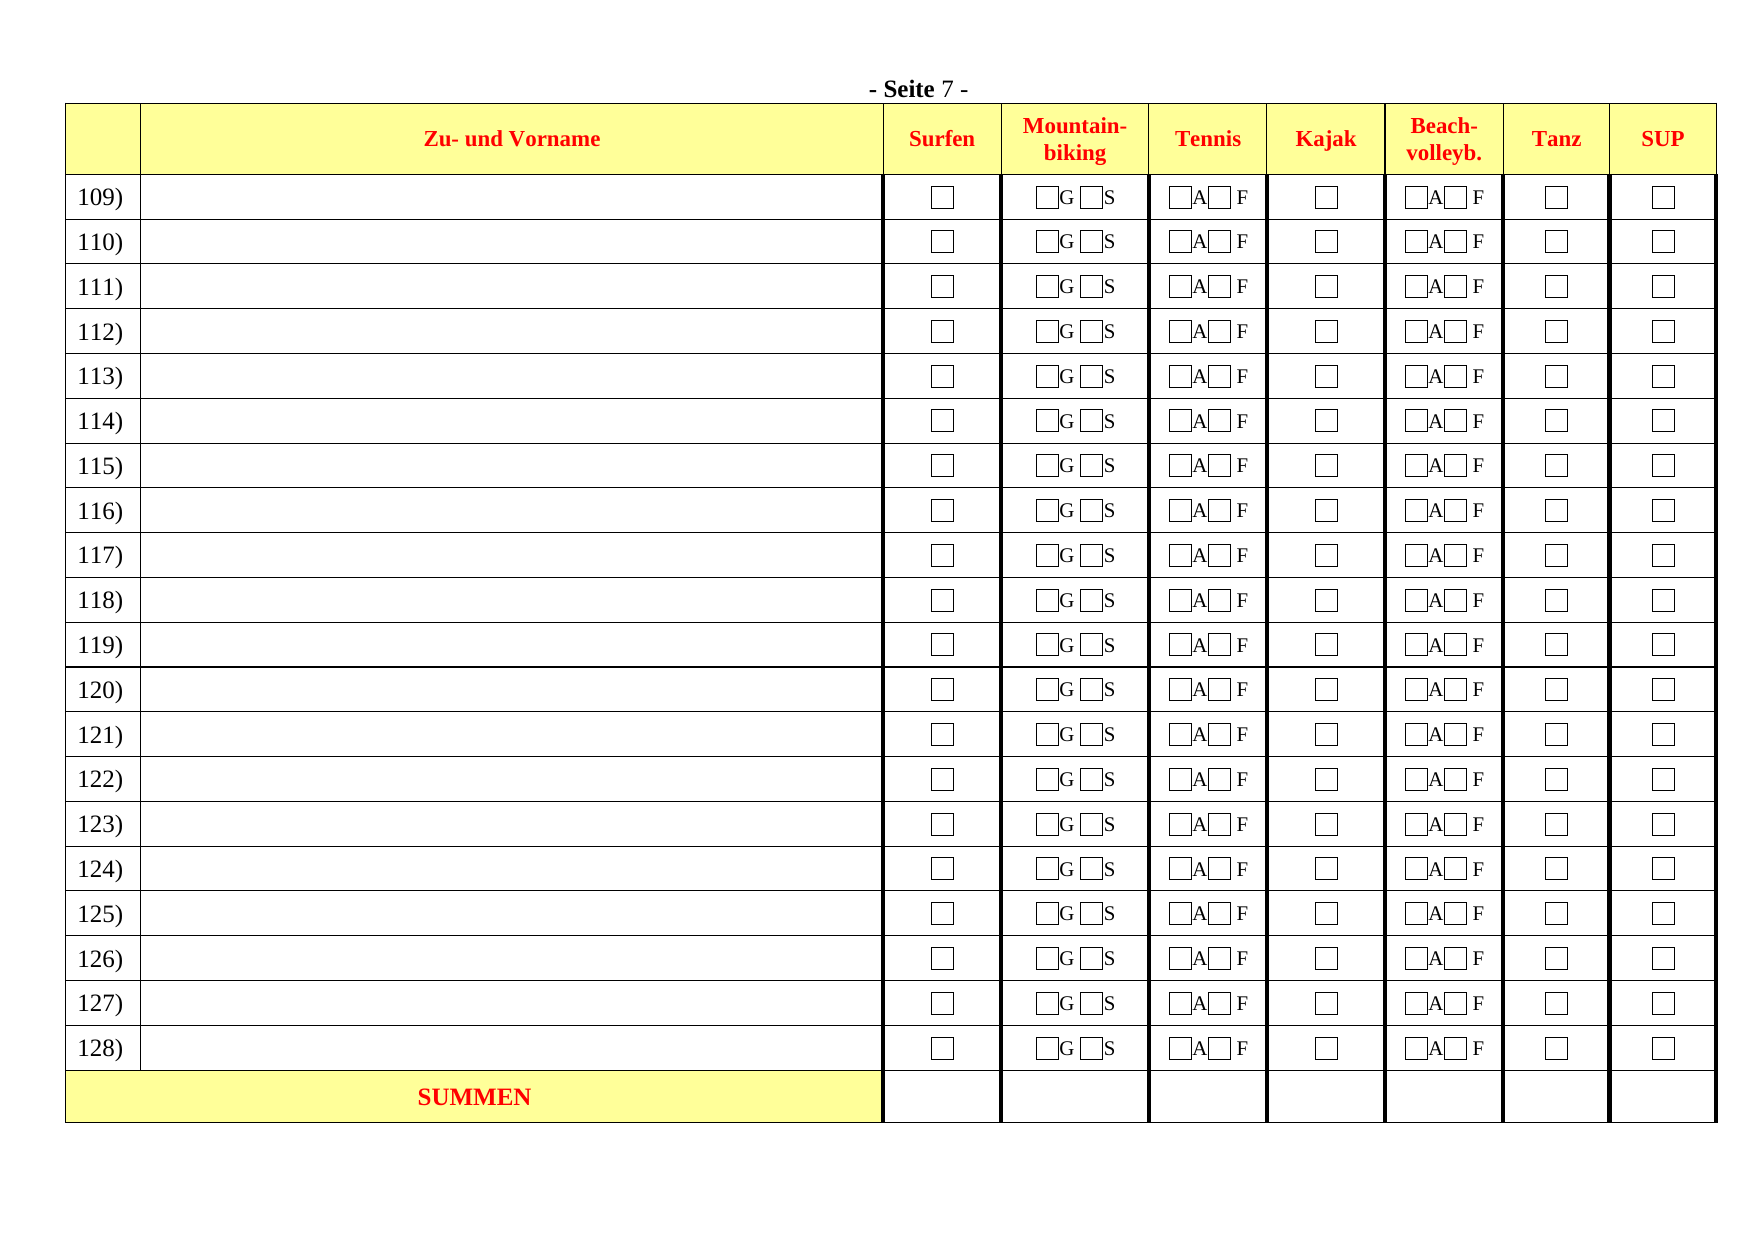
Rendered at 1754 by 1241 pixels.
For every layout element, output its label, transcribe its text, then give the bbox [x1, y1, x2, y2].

table_cell [885, 309, 999, 353]
table_cell [885, 802, 999, 846]
table_cell [141, 623, 881, 666]
table_cell [1269, 175, 1383, 218]
table_cell G S [1003, 757, 1147, 801]
table_cell [885, 175, 999, 218]
table_cell Zu- und Vorname [141, 104, 883, 174]
table_cell [141, 757, 881, 801]
table_cell 118) [66, 578, 140, 622]
table_cell [1505, 981, 1607, 1025]
table_cell A F [1387, 444, 1501, 487]
table_cell G S [1003, 533, 1147, 577]
table_cell 113) [66, 354, 140, 398]
table_cell [1505, 668, 1607, 711]
table_cell [885, 668, 999, 711]
table_cell A F [1151, 533, 1265, 577]
table_cell [141, 981, 881, 1025]
table_cell A F [1387, 264, 1501, 308]
table_cell [1612, 623, 1714, 666]
table_cell 114) [66, 399, 140, 442]
table_cell 128) [66, 1026, 140, 1069]
table_cell [1612, 354, 1714, 398]
table_cell [1269, 309, 1383, 353]
table_cell [885, 533, 999, 577]
table_cell [141, 936, 881, 980]
table_cell G S [1003, 444, 1147, 487]
table_cell [141, 668, 881, 711]
table_cell [885, 891, 999, 935]
table_cell 110) [66, 220, 140, 263]
table_cell A F [1387, 578, 1501, 622]
table_cell G S [1003, 264, 1147, 308]
table_cell G S [1003, 802, 1147, 846]
table_cell [1505, 488, 1607, 532]
table_cell A F [1151, 936, 1265, 980]
table_cell [141, 712, 881, 756]
table_cell G S [1003, 1026, 1147, 1069]
table_cell G S [1003, 175, 1147, 218]
table_cell [1612, 757, 1714, 801]
table_cell G S [1003, 981, 1147, 1025]
table_cell A F [1151, 623, 1265, 666]
table_cell [885, 712, 999, 756]
table_cell [1612, 981, 1714, 1025]
table_cell G S [1003, 578, 1147, 622]
table_cell Kajak [1267, 104, 1384, 174]
table_cell [1612, 264, 1714, 308]
table_cell [885, 578, 999, 622]
table_cell [885, 1026, 999, 1069]
table_cell [141, 264, 881, 308]
table_cell [1269, 264, 1383, 308]
table_cell A F [1387, 533, 1501, 577]
table_cell [1505, 309, 1607, 353]
table_cell [1269, 444, 1383, 487]
table_cell [1505, 354, 1607, 398]
table_cell [885, 1071, 999, 1122]
table_cell A F [1387, 309, 1501, 353]
table_cell [1505, 220, 1607, 263]
table_cell [1269, 354, 1383, 398]
table_cell G S [1003, 399, 1147, 442]
table_cell A F [1387, 399, 1501, 442]
table_cell G S [1003, 488, 1147, 532]
table_cell [1612, 668, 1714, 711]
table_cell [1505, 623, 1607, 666]
table_cell [1269, 712, 1383, 756]
table_cell [141, 847, 881, 890]
table_cell [1505, 444, 1607, 487]
table_cell [1269, 802, 1383, 846]
table_cell [1612, 488, 1714, 532]
table_cell A F [1387, 220, 1501, 263]
table_cell 124) [66, 847, 140, 890]
table_cell A F [1387, 757, 1501, 801]
table_cell [885, 354, 999, 398]
table_cell A F [1151, 757, 1265, 801]
table_cell A F [1151, 354, 1265, 398]
table_cell A F [1387, 1026, 1501, 1069]
table_cell A F [1387, 936, 1501, 980]
table_cell [885, 623, 999, 666]
table_cell [1505, 757, 1607, 801]
table_cell [885, 444, 999, 487]
table_cell [141, 309, 881, 353]
table_cell [1269, 399, 1383, 442]
table_cell A F [1151, 488, 1265, 532]
table_cell [885, 264, 999, 308]
table_cell A F [1151, 712, 1265, 756]
table_cell [1612, 399, 1714, 442]
table_cell [141, 802, 881, 846]
table_cell [141, 444, 881, 487]
table_cell [1505, 399, 1607, 442]
table_cell [1269, 533, 1383, 577]
table_cell A F [1151, 891, 1265, 935]
table_cell 125) [66, 891, 140, 935]
table_cell [1612, 802, 1714, 846]
table_cell A F [1151, 220, 1265, 263]
table_cell [1269, 891, 1383, 935]
table_cell [885, 220, 999, 263]
table_cell Tennis [1149, 104, 1266, 174]
table_cell 126) [66, 936, 140, 980]
table_cell [1612, 220, 1714, 263]
table_cell [885, 757, 999, 801]
table_cell [885, 847, 999, 890]
table_cell Surfen [884, 104, 1001, 174]
table_cell G S [1003, 309, 1147, 353]
table_cell [141, 578, 881, 622]
table_cell [1269, 757, 1383, 801]
table_cell [1612, 175, 1714, 218]
table_cell A F [1151, 264, 1265, 308]
table_cell [141, 488, 881, 532]
table_cell A F [1387, 488, 1501, 532]
table_cell A F [1387, 981, 1501, 1025]
table_cell [1505, 1071, 1607, 1122]
table_cell A F [1151, 1026, 1265, 1069]
table_cell A F [1387, 712, 1501, 756]
table_cell [1612, 847, 1714, 890]
table_cell A F [1387, 847, 1501, 890]
table_cell [885, 981, 999, 1025]
table_cell 112) [66, 309, 140, 353]
table_cell [1269, 1026, 1383, 1069]
table_cell G S [1003, 847, 1147, 890]
table_cell [1505, 891, 1607, 935]
table_cell A F [1151, 847, 1265, 890]
table_cell 111) [66, 264, 140, 308]
table_cell G S [1003, 354, 1147, 398]
table_cell [1612, 712, 1714, 756]
table_cell G S [1003, 623, 1147, 666]
table_cell [1269, 1071, 1383, 1122]
table_cell [141, 533, 881, 577]
table_cell A F [1151, 668, 1265, 711]
table_cell Tanz [1504, 104, 1609, 174]
table_cell [1269, 981, 1383, 1025]
table_cell [1505, 533, 1607, 577]
table_cell [1612, 1026, 1714, 1069]
table_cell [1269, 578, 1383, 622]
table_cell A F [1387, 354, 1501, 398]
table_cell 122) [66, 757, 140, 801]
table_cell [1612, 936, 1714, 980]
table_cell [141, 1026, 881, 1069]
table_cell [1505, 712, 1607, 756]
table_cell G S [1003, 668, 1147, 711]
table_cell A F [1151, 175, 1265, 218]
table_cell [1003, 1071, 1147, 1122]
table_cell 109) [66, 175, 140, 218]
table_cell [1387, 1071, 1501, 1122]
table_cell SUP [1610, 104, 1716, 174]
table_cell [1505, 847, 1607, 890]
table_cell 116) [66, 488, 140, 532]
table_cell A F [1151, 578, 1265, 622]
table_cell A F [1387, 891, 1501, 935]
table_cell [1612, 1071, 1714, 1122]
table_cell [66, 104, 140, 174]
table_cell A F [1151, 802, 1265, 846]
table_cell G S [1003, 712, 1147, 756]
table_cell 127) [66, 981, 140, 1025]
table_cell A F [1387, 802, 1501, 846]
table_cell [1505, 175, 1607, 218]
table_cell [1505, 802, 1607, 846]
table_cell A F [1151, 444, 1265, 487]
table_cell A F [1151, 981, 1265, 1025]
table_cell [1269, 668, 1383, 711]
table_cell 120) [66, 668, 140, 711]
table_cell A F [1387, 623, 1501, 666]
table_cell [1612, 444, 1714, 487]
table_cell [1505, 936, 1607, 980]
table_cell [1505, 578, 1607, 622]
table_cell A F [1151, 309, 1265, 353]
table_cell 123) [66, 802, 140, 846]
table_cell [1505, 264, 1607, 308]
table_cell [885, 488, 999, 532]
table_cell [1269, 488, 1383, 532]
table_cell 115) [66, 444, 140, 487]
table_cell [1269, 220, 1383, 263]
table_cell Mountain- biking [1002, 104, 1148, 174]
table_cell G S [1003, 936, 1147, 980]
table_cell [885, 936, 999, 980]
table_cell G S [1003, 220, 1147, 263]
table_cell [1505, 1026, 1607, 1069]
table_cell Beach- volleyb. [1386, 104, 1503, 174]
table_cell [1612, 533, 1714, 577]
table_cell 117) [66, 533, 140, 577]
table_cell [1612, 578, 1714, 622]
table_cell A F [1387, 175, 1501, 218]
table_cell [1612, 309, 1714, 353]
table_cell [141, 354, 881, 398]
table_cell [141, 891, 881, 935]
table_cell A F [1387, 668, 1501, 711]
table_cell SUMMEN [66, 1071, 881, 1122]
table_cell [1151, 1071, 1265, 1122]
table_cell A F [1151, 399, 1265, 442]
table_cell [141, 220, 881, 263]
table_cell [1612, 891, 1714, 935]
table_cell [1269, 936, 1383, 980]
table_cell 121) [66, 712, 140, 756]
table_cell 119) [66, 623, 140, 666]
table_cell G S [1003, 891, 1147, 935]
table_cell [141, 399, 881, 442]
table_cell [885, 399, 999, 442]
table_cell [1269, 847, 1383, 890]
table_cell [1269, 623, 1383, 666]
table_cell [141, 175, 881, 218]
